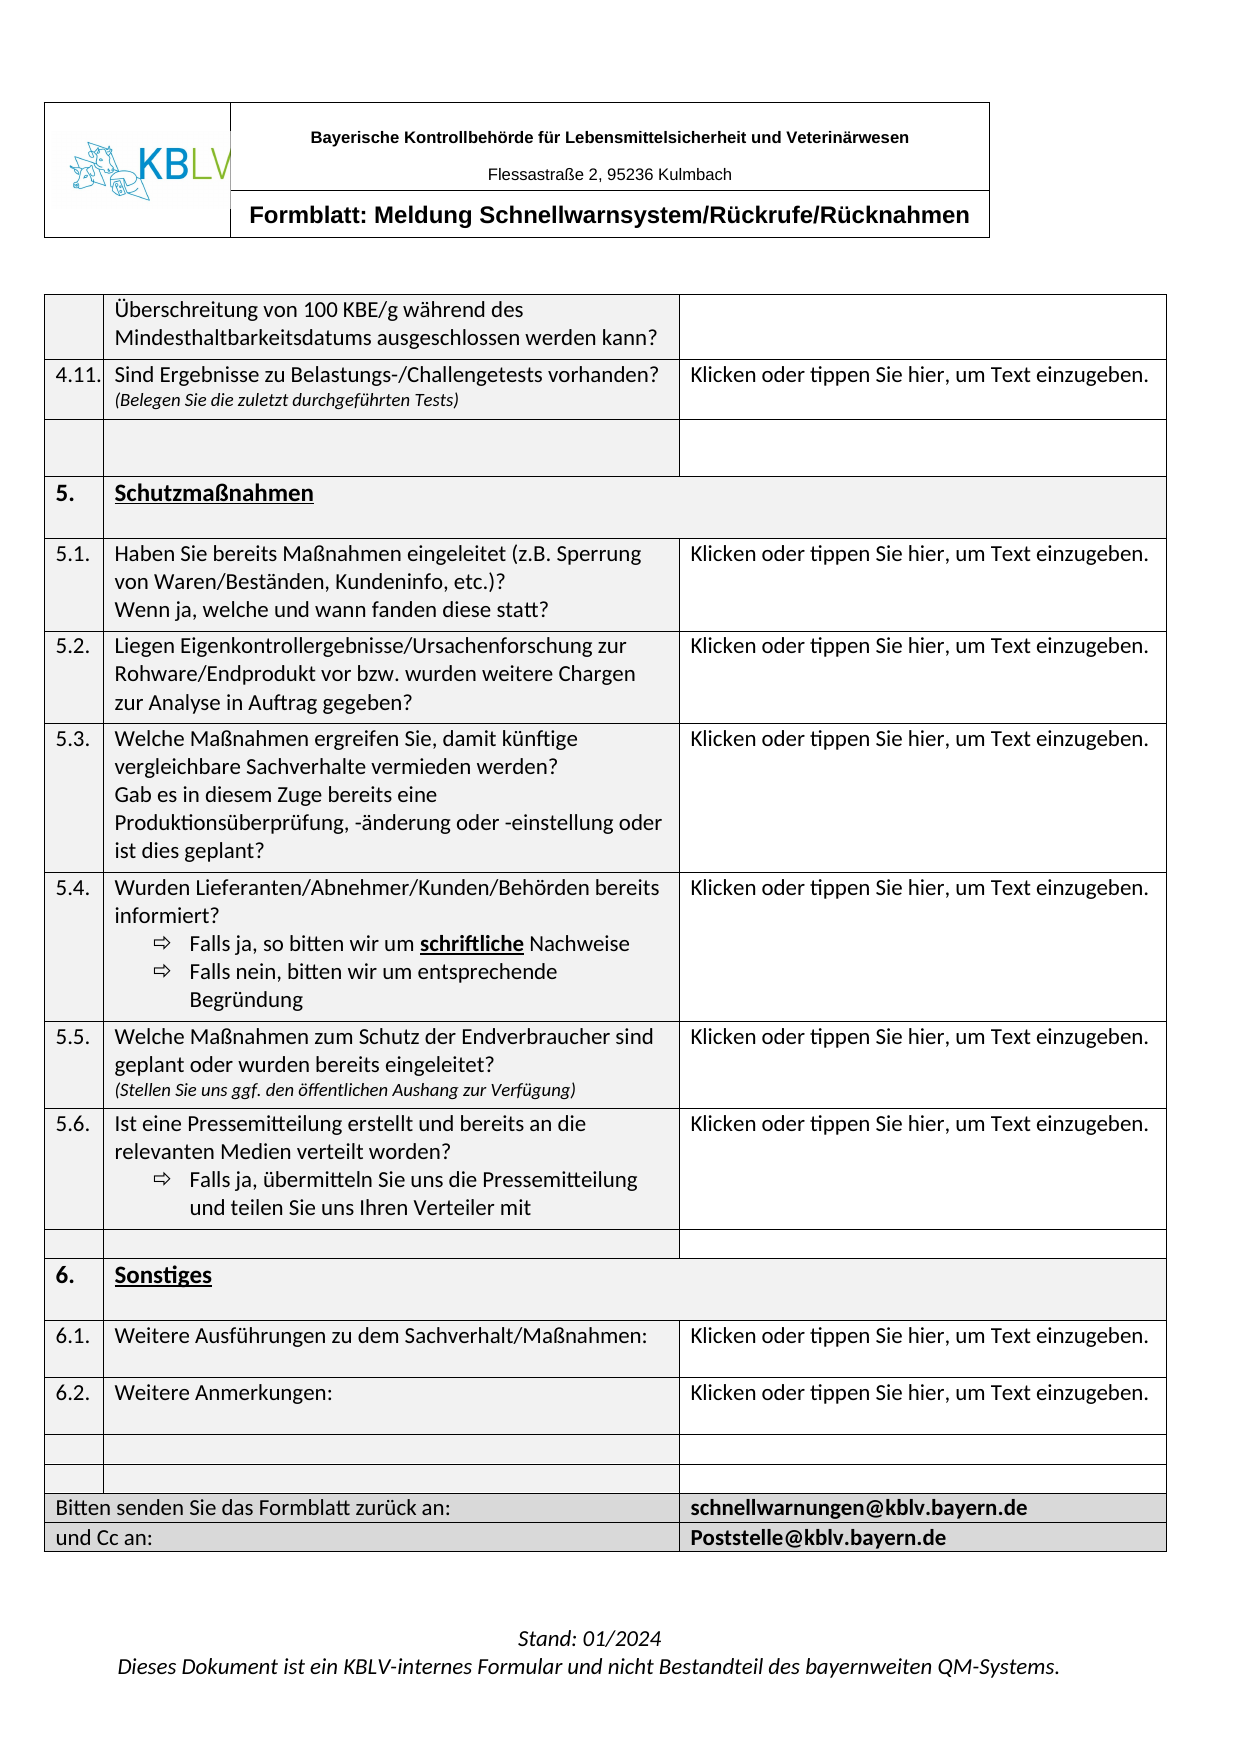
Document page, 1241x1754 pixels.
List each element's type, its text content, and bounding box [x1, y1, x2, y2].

table_cell Wurden Lieferanten/Abnehmer/Kunden/Behörden bereits informiert? Falls ja, so bitten wir um schriftliche Nachweise Falls nein, bitten wir um entsprechende Begründung [104, 873, 679, 1021]
table_cell [45, 1230, 103, 1258]
table_cell Welche Maßnahmen zum Schutz der Endverbraucher sind geplant oder wurden bereits eingeleitet? (Stellen Sie uns ggf. den öffentlichen Aushang zur Verfügung) [104, 1022, 679, 1108]
table_cell [45, 1321, 103, 1377]
table_cell [45, 1259, 103, 1320]
table_cell schnellwarnungen@kblv.bayern.de [680, 1494, 1166, 1522]
table_cell [104, 1435, 679, 1463]
table_cell [45, 632, 103, 723]
table_cell [45, 1378, 103, 1434]
table_cell und Cc an: [45, 1523, 679, 1551]
table_cell [104, 420, 679, 476]
table_cell [45, 1435, 103, 1463]
table_cell Weitere Ausführungen zu dem Sachverhalt/Maßnahmen: [104, 1321, 679, 1377]
table_cell [45, 1465, 103, 1492]
table_cell [45, 539, 103, 631]
table_cell [45, 724, 103, 872]
table_cell [45, 873, 103, 1021]
table_cell Bitten senden Sie das Formblatt zurück an: [45, 1494, 679, 1522]
table_cell Schutzmaßnahmen [104, 477, 1166, 538]
table_cell [680, 420, 1166, 476]
table_cell Haben Sie bereits Maßnahmen eingeleitet (z.B. Sperrung von Waren/Beständen, Kundeninfo, etc.)? Wenn ja, welche und wann fanden diese statt? [104, 539, 679, 631]
table_cell Welche Maßnahmen ergreifen Sie, damit künftige vergleichbare Sachverhalte vermieden werden? Gab es in diesem Zuge bereits eine Produktionsüberprüfung, -änderung oder -einstellung oder ist dies geplant? [104, 724, 679, 872]
table_cell [45, 360, 103, 419]
table_cell Sonstiges [104, 1259, 1166, 1320]
table_cell Poststelle@kblv.bayern.de [680, 1523, 1166, 1551]
table_cell Weitere Anmerkungen: [104, 1378, 679, 1434]
table_cell Liegen Eigenkontrollergebnisse/Ursachenforschung zur Rohware/Endprodukt vor bzw. wurden weitere Chargen zur Analyse in Auftrag gegeben? [104, 632, 679, 723]
table_cell [104, 1230, 679, 1258]
table_cell [680, 1230, 1166, 1258]
table_cell [45, 1109, 103, 1229]
table_cell [680, 1435, 1166, 1463]
table_cell [45, 295, 103, 359]
table_cell Ist eine Pressemitteilung erstellt und bereits an die relevanten Medien verteilt worden? Falls ja, übermitteln Sie uns die Pressemitteilung und teilen Sie uns Ihren Verteiler mit [104, 1109, 679, 1229]
table_cell [45, 420, 103, 476]
table_cell [680, 1465, 1166, 1492]
table_cell [45, 1022, 103, 1108]
table_cell Sind Ergebnisse zu Belastungs-/Challengetests vorhanden? (Belegen Sie die zuletzt durchgeführten Tests) [104, 360, 679, 419]
picture [51, 131, 231, 209]
table_cell [45, 477, 103, 538]
table_cell [104, 1465, 679, 1492]
